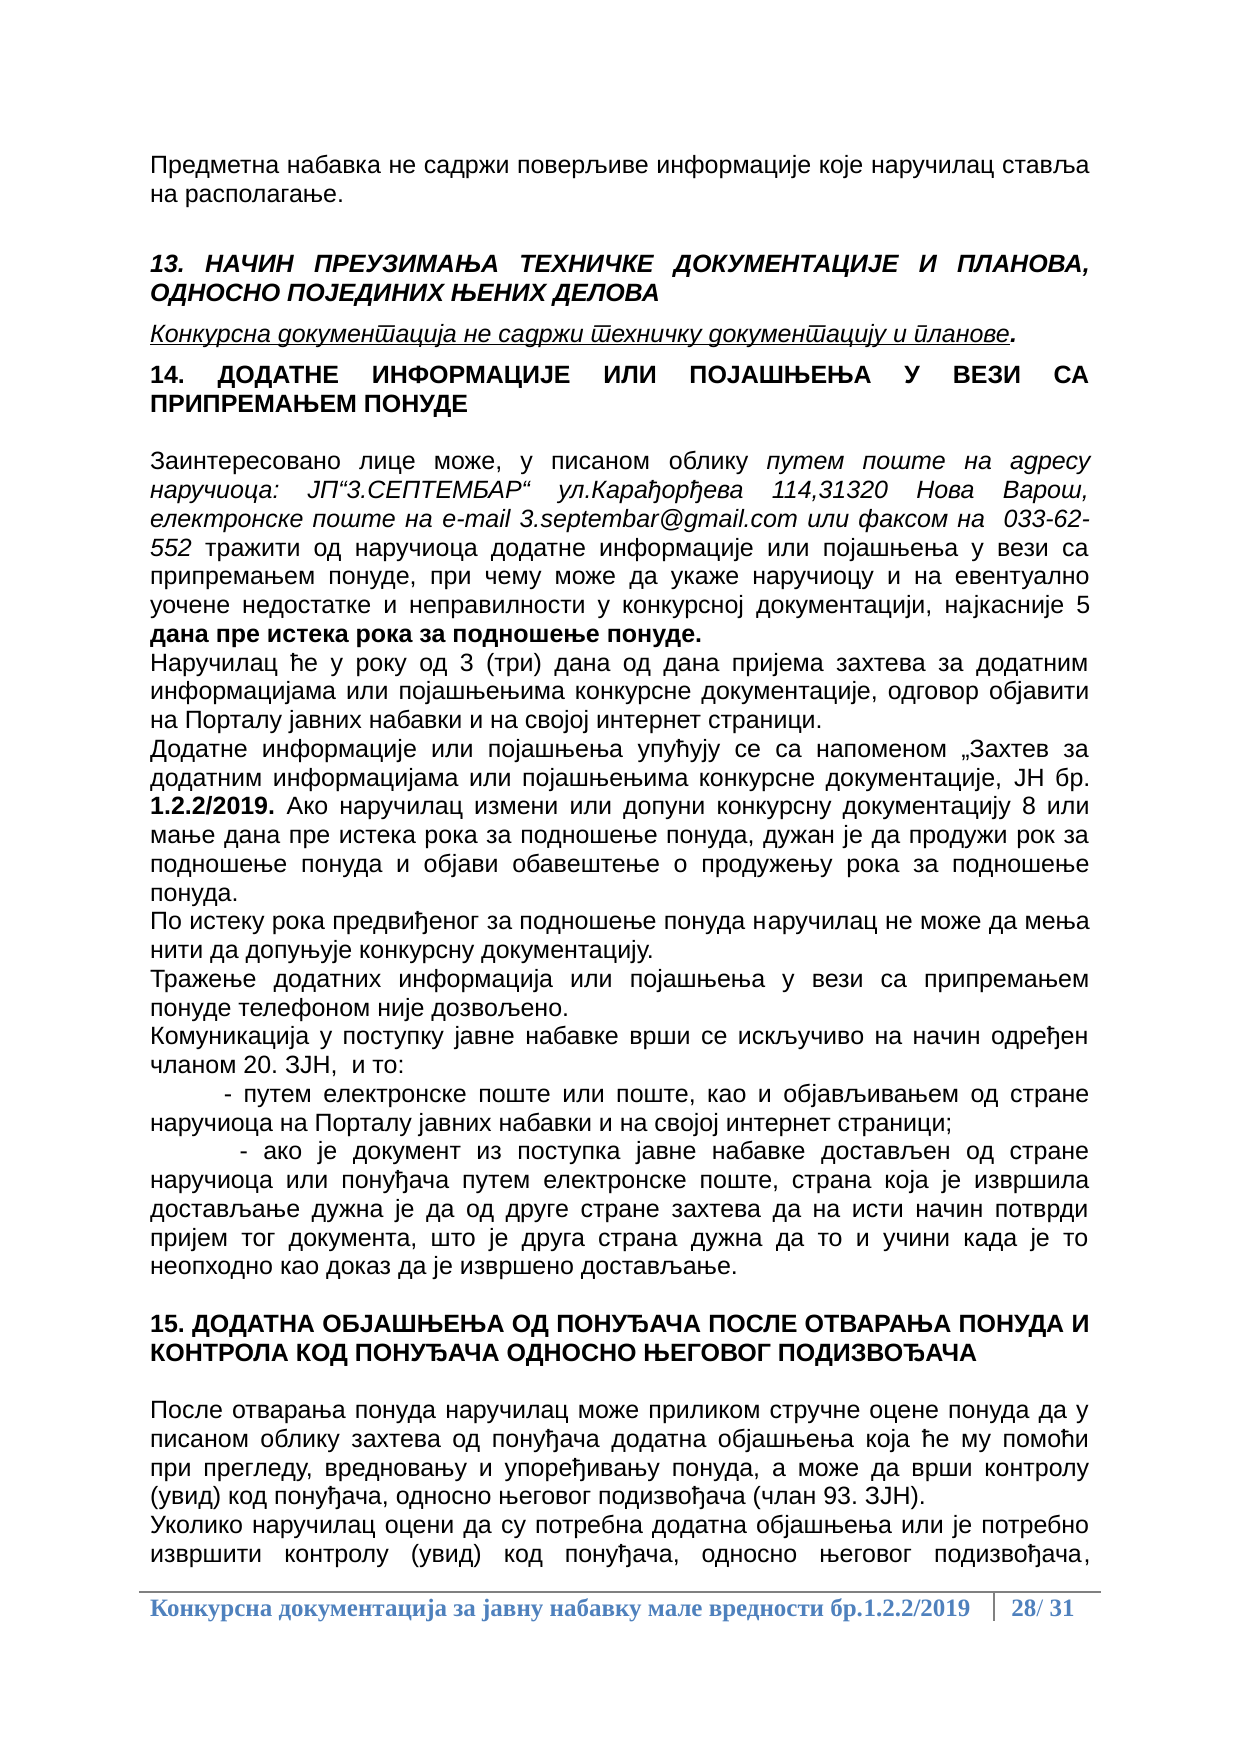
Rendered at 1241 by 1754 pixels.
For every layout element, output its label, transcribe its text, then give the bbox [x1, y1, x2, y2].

text - путем електронске поште или поште, као и објављивањем од стране наручиоца на Порталу јавних набавки и на својој интернет страници; [150, 1079, 1090, 1136]
text Предметна набавка не садржи поверљиве информације које наручилац ставља на располагање. [150, 150, 1090, 207]
text После отварања понуда наручилац може приликом стручне оцене понуда да у писаном облику захтева од понуђача додатна објашњења која ће му помоћи при прегледу, вредновању и упоређивању понуда, а може да врши контролу (увид) код понуђача, односно његовог подизвођача (члан 93. ЗЈН). [150, 1395, 1090, 1510]
text 13. НАЧИН ПРЕУЗИМАЊА ТЕХНИЧКЕ ДОКУМЕНТАЦИЈЕ И ПЛАНОВА, ОДНОСНО ПОЈЕДИНИХ ЊЕНИХ ДЕЛОВА [150, 249, 1090, 306]
text Наручилац ће у року од 3 (три) дана од дана пријема захтева за додатним информацијама или појашњењима конкурсне документације, одговор објавити на Порталу јавних набавки и на својој интернет страници. [150, 647, 1090, 734]
text 15. ДОДАТНА ОБЈАШЊЕЊА ОД ПОНУЂАЧА ПОСЛЕ ОТВАРАЊА ПОНУДА И КОНТРОЛА КОД ПОНУЂАЧА ОДНОСНО ЊЕГОВОГ ПОДИЗВОЂАЧА [150, 1309, 1090, 1366]
text По истеку рока предвиђеног за подношење понуда наручилац не може да мења нити да допуњује конкурсну документацију. [150, 906, 1090, 964]
text Заинтересовано лице може, у писаном облику путем поште на адресу наручиоца: ЈП“3.СЕПТЕМБАР“ ул.Карађорђева 114,31320 Нова Варош, електронске поште на e-mail 3.septembar@gmail.com или факсом на 033-62-552 тражити од наручиоца додатне информације или појашњења у вези са припремањем понуде, при чему може да укаже наручиоцу и на евентуално уочене недостатке и неправилности у конкурсној документацији, најкасније 5 дана пре истека рока за подношење понуде. [150, 446, 1090, 647]
text Комуникација у поступку јавне набавке врши се искључиво на начин одређен чланом 20. ЗЈН, и то: [150, 1021, 1090, 1079]
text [150, 1510, 1090, 1567]
text Тражење додатних информација или појашњења у вези са припремањем понуде телефоном није дозвољено. [150, 964, 1090, 1021]
text Конкурсна документација не садржи техничку документацију и планове. [150, 319, 1090, 347]
text Додатне информације или појашњења упућују се са напоменом „Захтев за додатним информацијама или појашњењима конкурсне документације, ЈН бр. 1.2.2/2019. Ако наручилац измени или допуни конкурсну документацију 8 или мање дана пре истека рока за подношење понуда, дужан је да продужи рок за подношење понуда и објави обавештење о продужењу рока за подношење понуда. [150, 734, 1090, 906]
text - ако је документ из поступка јавне набавке достављен од стране наручиоца или понуђача путем електронске поште, страна која је извршила достављање дужна је да од друге стране захтева да на исти начин потврди пријем тог документа, што је друга страна дужна да то и учини када је то неопходно као доказ да је извршено достављање. [150, 1136, 1090, 1280]
text 14. ДОДАТНЕ ИНФОРМАЦИЈЕ ИЛИ ПОЈАШЊЕЊА У ВЕЗИ СА ПРИПРЕМАЊЕМ ПОНУДЕ [150, 360, 1090, 417]
